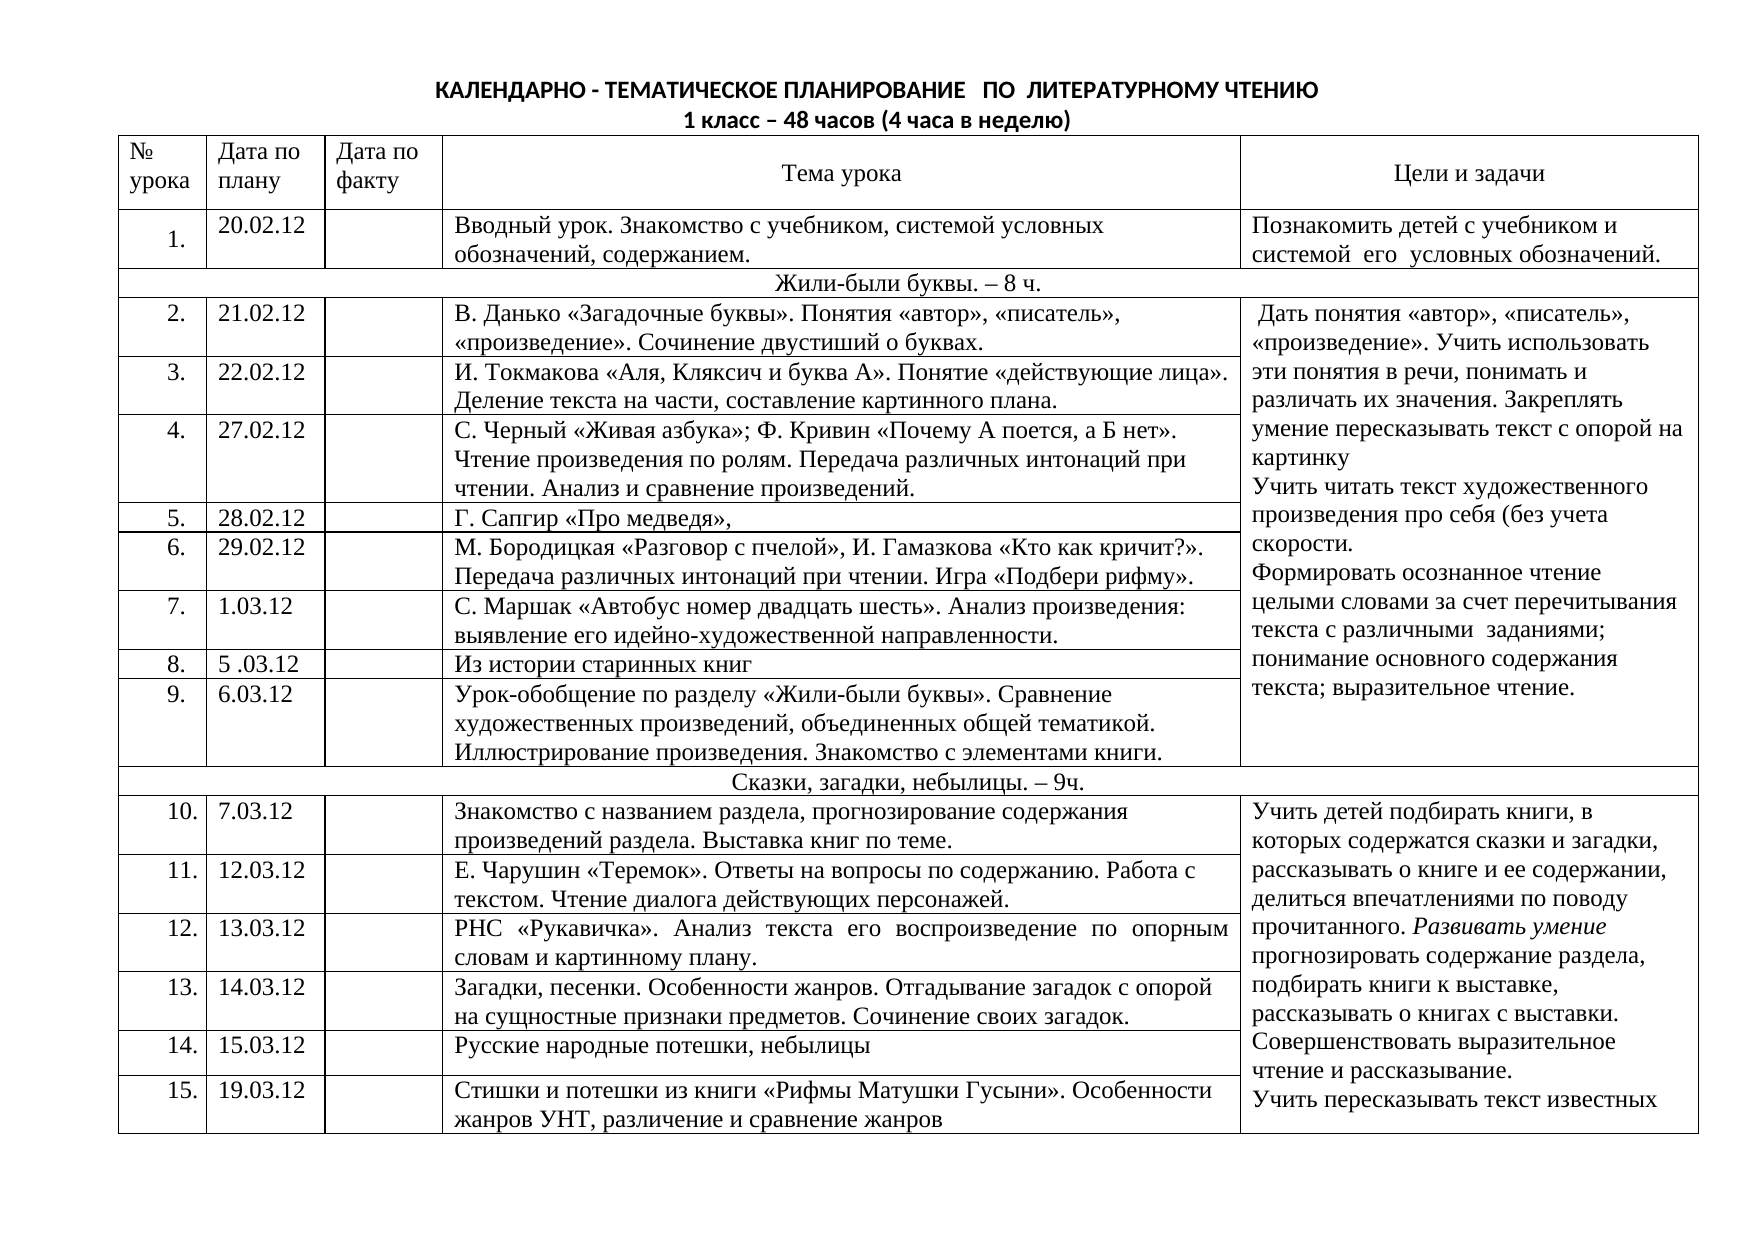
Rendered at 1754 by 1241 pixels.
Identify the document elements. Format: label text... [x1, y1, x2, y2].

table_cell 21.02.12 [207, 298, 324, 356]
table_cell 12.03.12 [207, 855, 324, 912]
table_cell 27.02.12 [207, 415, 324, 502]
table_cell [119, 972, 206, 1029]
table_cell 1.03.12 [207, 591, 324, 648]
table_cell Стишки и потешки из книги «Рифмы Матушки Гусыни». Особенности жанров УНТ, различение и сравнение жанров [443, 1076, 1240, 1133]
table_cell [326, 796, 442, 854]
table_cell Познакомить детей с учебником и системой его условных обозначений. [1241, 210, 1698, 267]
table_cell [326, 298, 442, 356]
table_cell Знакомство с названием раздела, прогнозирование содержания произведений раздела. Выставка книг по теме. [443, 796, 1240, 854]
table_cell Жили-были буквы. – 8 ч. [119, 269, 1698, 297]
table_cell [119, 1076, 206, 1133]
table_cell [326, 591, 442, 648]
table_cell [119, 796, 206, 854]
table_cell 29.02.12 [207, 533, 324, 590]
table_header № урока [119, 136, 206, 209]
table_cell Дать понятия «автор», «писатель», «произведение». Учить использовать эти понятия в речи, понимать и различать их значения. Закреплять умение пересказывать текст с опорой на картинку Учить читать текст художественного произведения про себя (без учета скорости. Формировать осознанное чтение целыми словами за счет перечитывания текста с различными заданиями; понимание основного содержания текста; выразительное чтение. [1241, 298, 1698, 766]
table_cell 6.03.12 [207, 679, 324, 766]
table_cell [326, 914, 442, 971]
table_cell [119, 357, 206, 414]
table_cell [119, 591, 206, 648]
table_cell [119, 210, 206, 267]
table_cell Г. Сапгир «Про медведя», [443, 503, 1240, 531]
table_cell 5 .03.12 [207, 650, 324, 678]
table_cell [119, 298, 206, 356]
table_cell [119, 650, 206, 678]
table_cell [326, 533, 442, 590]
table_cell 13.03.12 [207, 914, 324, 971]
text КАЛЕНДАРНО - ТЕМАТИЧЕСКОЕ ПЛАНИРОВАНИЕ ПО ЛИТЕРАТУРНОМУ ЧТЕНИЮ [118, 74, 1636, 104]
table_header Цели и задачи [1241, 136, 1698, 209]
table_cell [326, 503, 442, 531]
table_cell 22.02.12 [207, 357, 324, 414]
table_cell [326, 972, 442, 1029]
table_cell [119, 533, 206, 590]
table_cell 15.03.12 [207, 1031, 324, 1074]
table_cell [119, 855, 206, 912]
table_cell Загадки, песенки. Особенности жанров. Отгадывание загадок с опорой на сущностные признаки предметов. Сочинение своих загадок. [443, 972, 1240, 1029]
table_cell В. Данько «Загадочные буквы». Понятия «автор», «писатель», «произведение». Сочинение двустиший о буквах. [443, 298, 1240, 356]
table_cell И. Токмакова «Аля, Кляксич и буква А». Понятие «действующие лица». Деление текста на части, составление картинного плана. [443, 357, 1240, 414]
table_cell Вводный урок. Знакомство с учебником, системой условных обозначений, содержанием. [443, 210, 1240, 267]
table_cell Учить детей подбирать книги, в которых содержатся сказки и загадки, рассказывать о книге и ее содержании, делиться впечатлениями по поводу прочитанного. Развивать умение прогнозировать содержание раздела, подбирать книги к выставке, рассказывать о книгах с выставки. Совершенствовать выразительное чтение и рассказывание. Учить пересказывать текст известных писателей, высказывать свои впечатления о прочитанном, определять характер героев, пересказывать по картинному плану [1241, 796, 1698, 1133]
table_cell М. Бородицкая «Разговор с пчелой», И. Гамазкова «Кто как кричит?». Передача различных интонаций при чтении. Игра «Подбери рифму». [443, 533, 1240, 590]
table_cell 14.03.12 [207, 972, 324, 1029]
table_cell 19.03.12 [207, 1076, 324, 1133]
table_header Дата по факту [326, 136, 442, 209]
table_cell С. Маршак «Автобус номер двадцать шесть». Анализ произведения: выявление его идейно-художественной направленности. [443, 591, 1240, 648]
table_cell Е. Чарушин «Теремок». Ответы на вопросы по содержанию. Работа с текстом. Чтение диалога действующих персонажей. [443, 855, 1240, 912]
table_cell [326, 679, 442, 766]
table_cell Урок-обобщение по разделу «Жили-были буквы». Сравнение художественных произведений, объединенных общей тематикой. Иллюстрирование произведения. Знакомство с элементами книги. [443, 679, 1240, 766]
table_cell Из истории старинных книг [443, 650, 1240, 678]
table_cell [119, 1031, 206, 1074]
table_cell [326, 1076, 442, 1133]
table_cell [326, 210, 442, 267]
table_cell [119, 914, 206, 971]
table_cell РНС «Рукавичка». Анализ текста его воспроизведение по опорным словам и картинному плану. [443, 914, 1240, 971]
table_cell [326, 415, 442, 502]
table_cell [326, 1031, 442, 1074]
table_cell [119, 415, 206, 502]
table_cell 7.03.12 [207, 796, 324, 854]
text 1 класс – 48 часов (4 часа в неделю) [118, 104, 1636, 135]
table_cell С. Черный «Живая азбука»; Ф. Кривин «Почему А поется, а Б нет». Чтение произведения по ролям. Передача различных интонаций при чтении. Анализ и сравнение произведений. [443, 415, 1240, 502]
table_cell Сказки, загадки, небылицы. – 9ч. [119, 767, 1698, 795]
table_cell 28.02.12 [207, 503, 324, 531]
table_cell [326, 357, 442, 414]
table_cell [119, 503, 206, 531]
table_cell [326, 650, 442, 678]
table_cell 20.02.12 [207, 210, 324, 267]
table_header Дата по плану [207, 136, 324, 209]
table_cell Русские народные потешки, небылицы [443, 1031, 1240, 1074]
table_header Тема урока [443, 136, 1240, 209]
table_cell [119, 679, 206, 766]
table_cell [326, 855, 442, 912]
